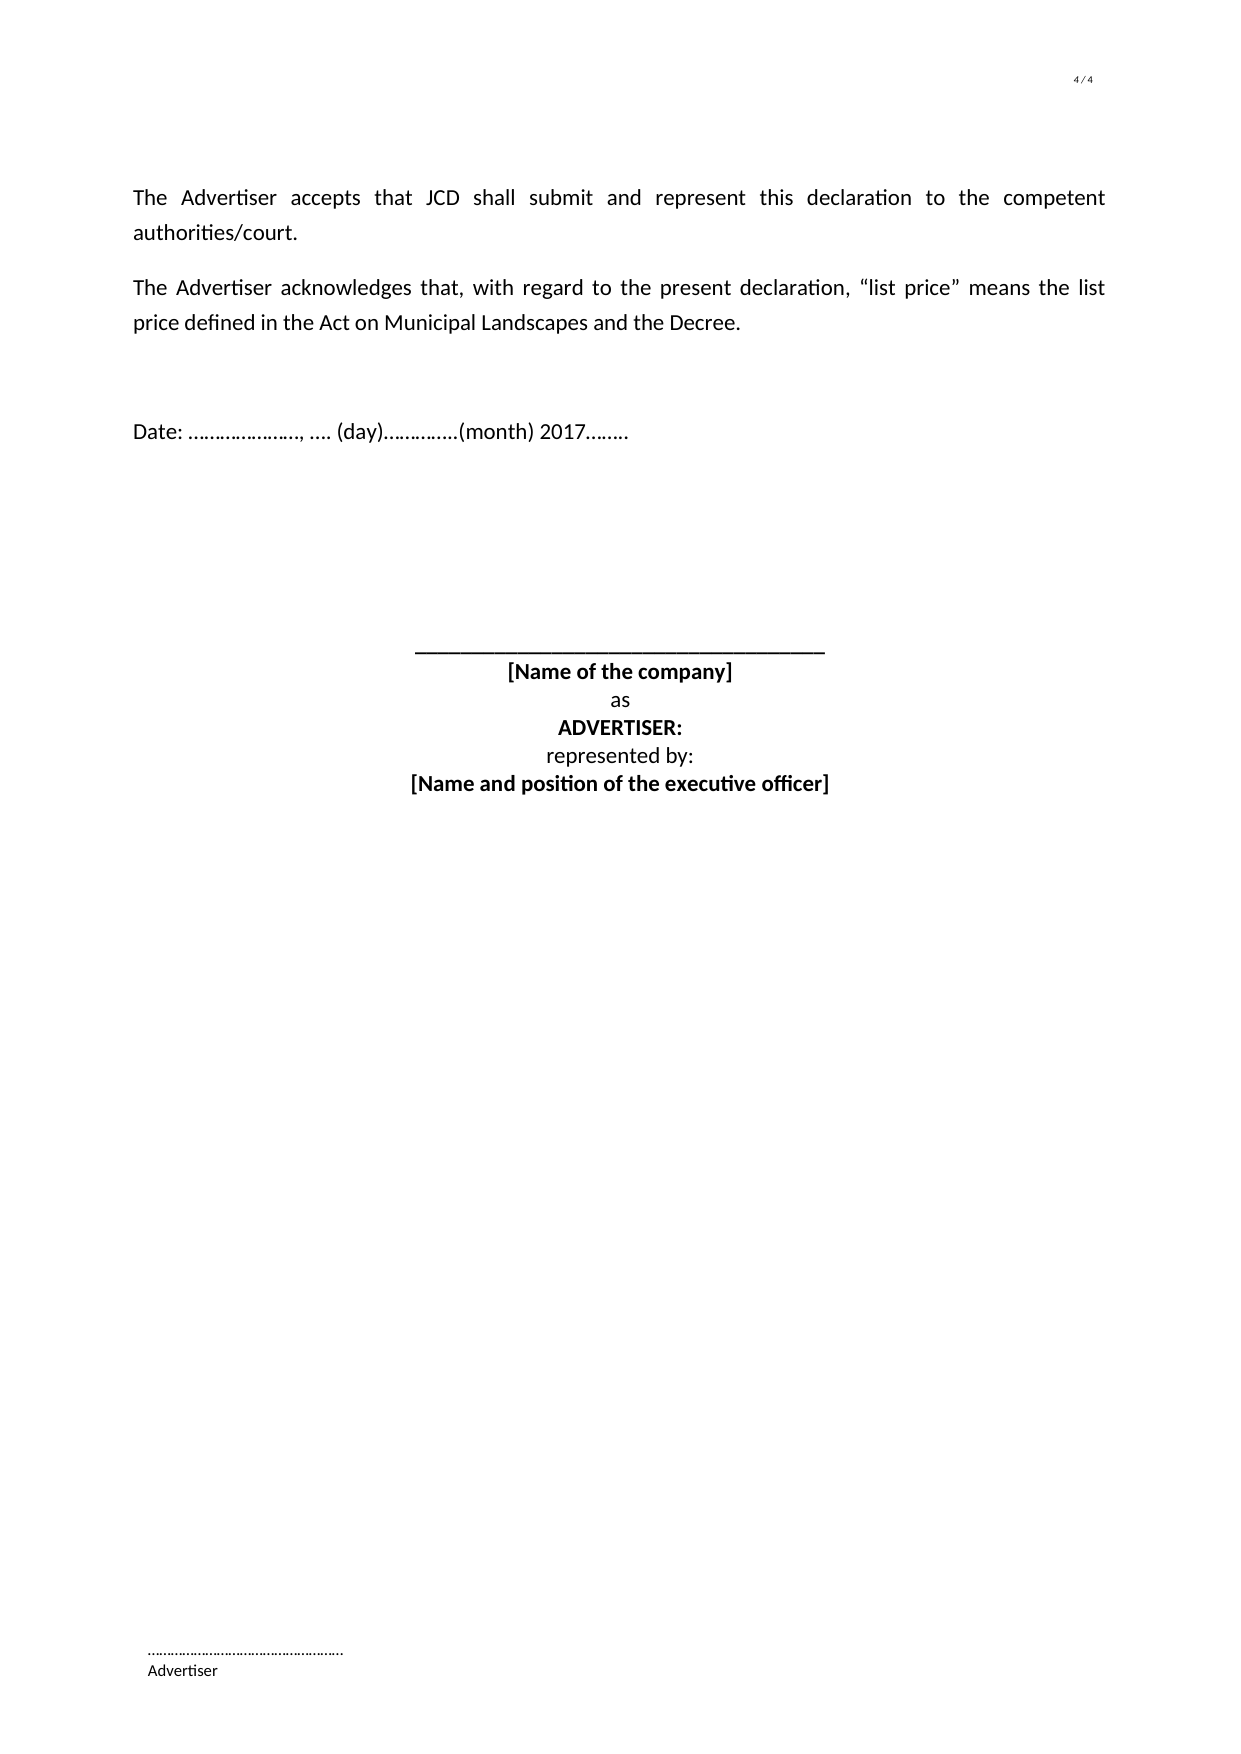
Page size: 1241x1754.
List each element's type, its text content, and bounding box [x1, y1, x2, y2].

text represented by: [133, 741, 1107, 769]
text ____________________________________ [133, 629, 1107, 657]
text The Advertiser acknowledges that, with regard to the present declaration, “list price” means the list price defined in the Act on Municipal Landscapes and the Decree. [133, 273, 1107, 336]
text [Name and position of the executive officer] [133, 769, 1107, 797]
text The Advertiser accepts that JCD shall submit and represent this declaration to the competent authorities/court. [133, 183, 1107, 246]
text ADVERTISER: [133, 713, 1107, 741]
text Date: …………………, …. (day)…………..(month) 2017…….. [133, 417, 1107, 445]
text [Name of the company] [133, 657, 1107, 685]
text as [133, 685, 1107, 713]
